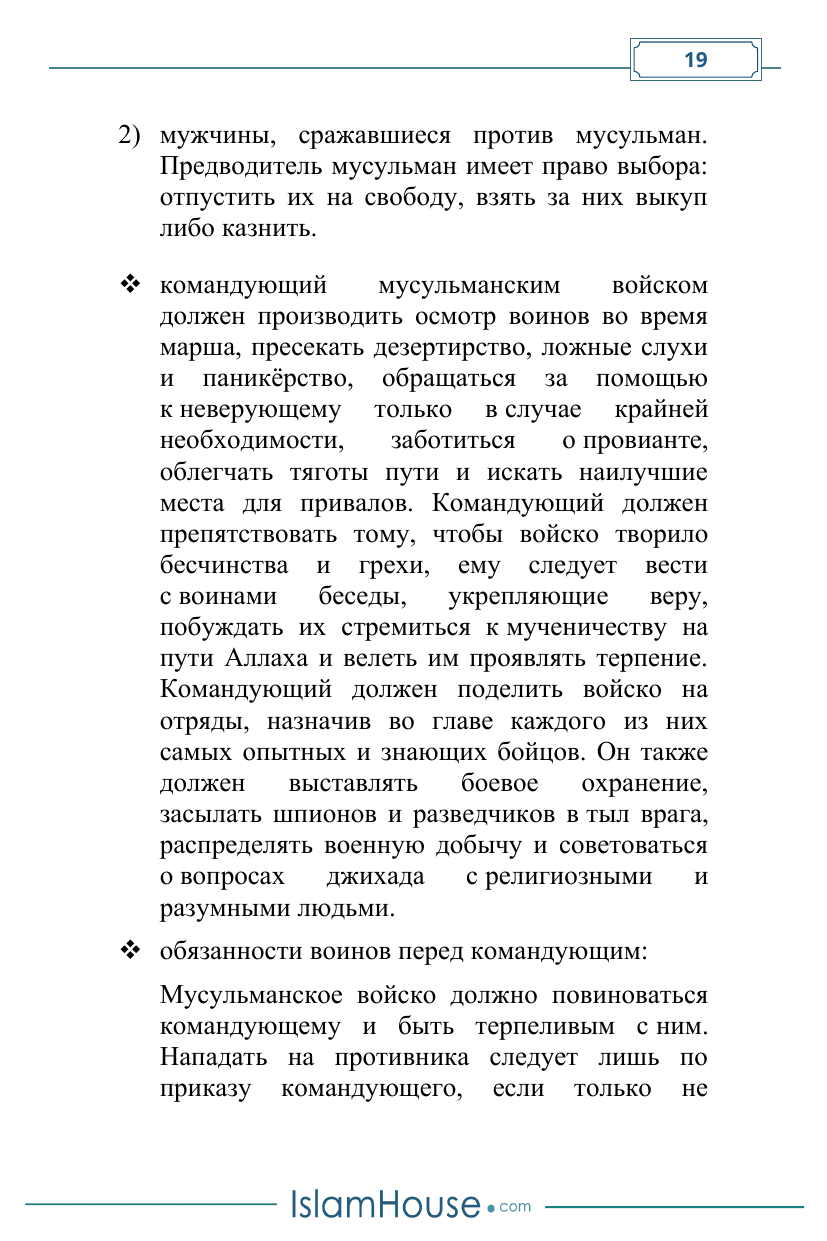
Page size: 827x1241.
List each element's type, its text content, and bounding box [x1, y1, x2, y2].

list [159, 978, 709, 1102]
list 2) мужчины, сражавшиеся против мусульман. Предводитель мусульман имеет право выбора: отпустить их на свободу, взять за них выкуп либо казнить. [118, 118, 709, 243]
picture [284, 1184, 805, 1225]
list командующий мусульманским войском должен производить осмотр воинов во время марша, пресекать дезертирство, ложные слухи и паникёрство, обращаться за помощью к неверующему только в случае крайней необходимости, заботиться о провианте, облегчать тяготы пути и искать наилучшие места для привалов. Командующий должен препятствовать тому, чтобы войско творило бесчинства и грехи, ему следует вести с воинами беседы, укрепляющие веру, побуждать их стремиться к мученичеству на пути Аллаха и велеть им проявлять терпение. Командующий должен поделить войско на отряды, назначив во главе каждого из них самых опытных и знающих бойцов. Он также должен выставлять боевое охранение, засылать шпионов и разведчиков в тыл врага, распределять военную добычу и советоваться о вопросах джихада с религиозными и разумными людьми. [118, 268, 709, 922]
picture [18, 1183, 277, 1221]
list обязанности воинов перед командующим: [118, 934, 709, 965]
